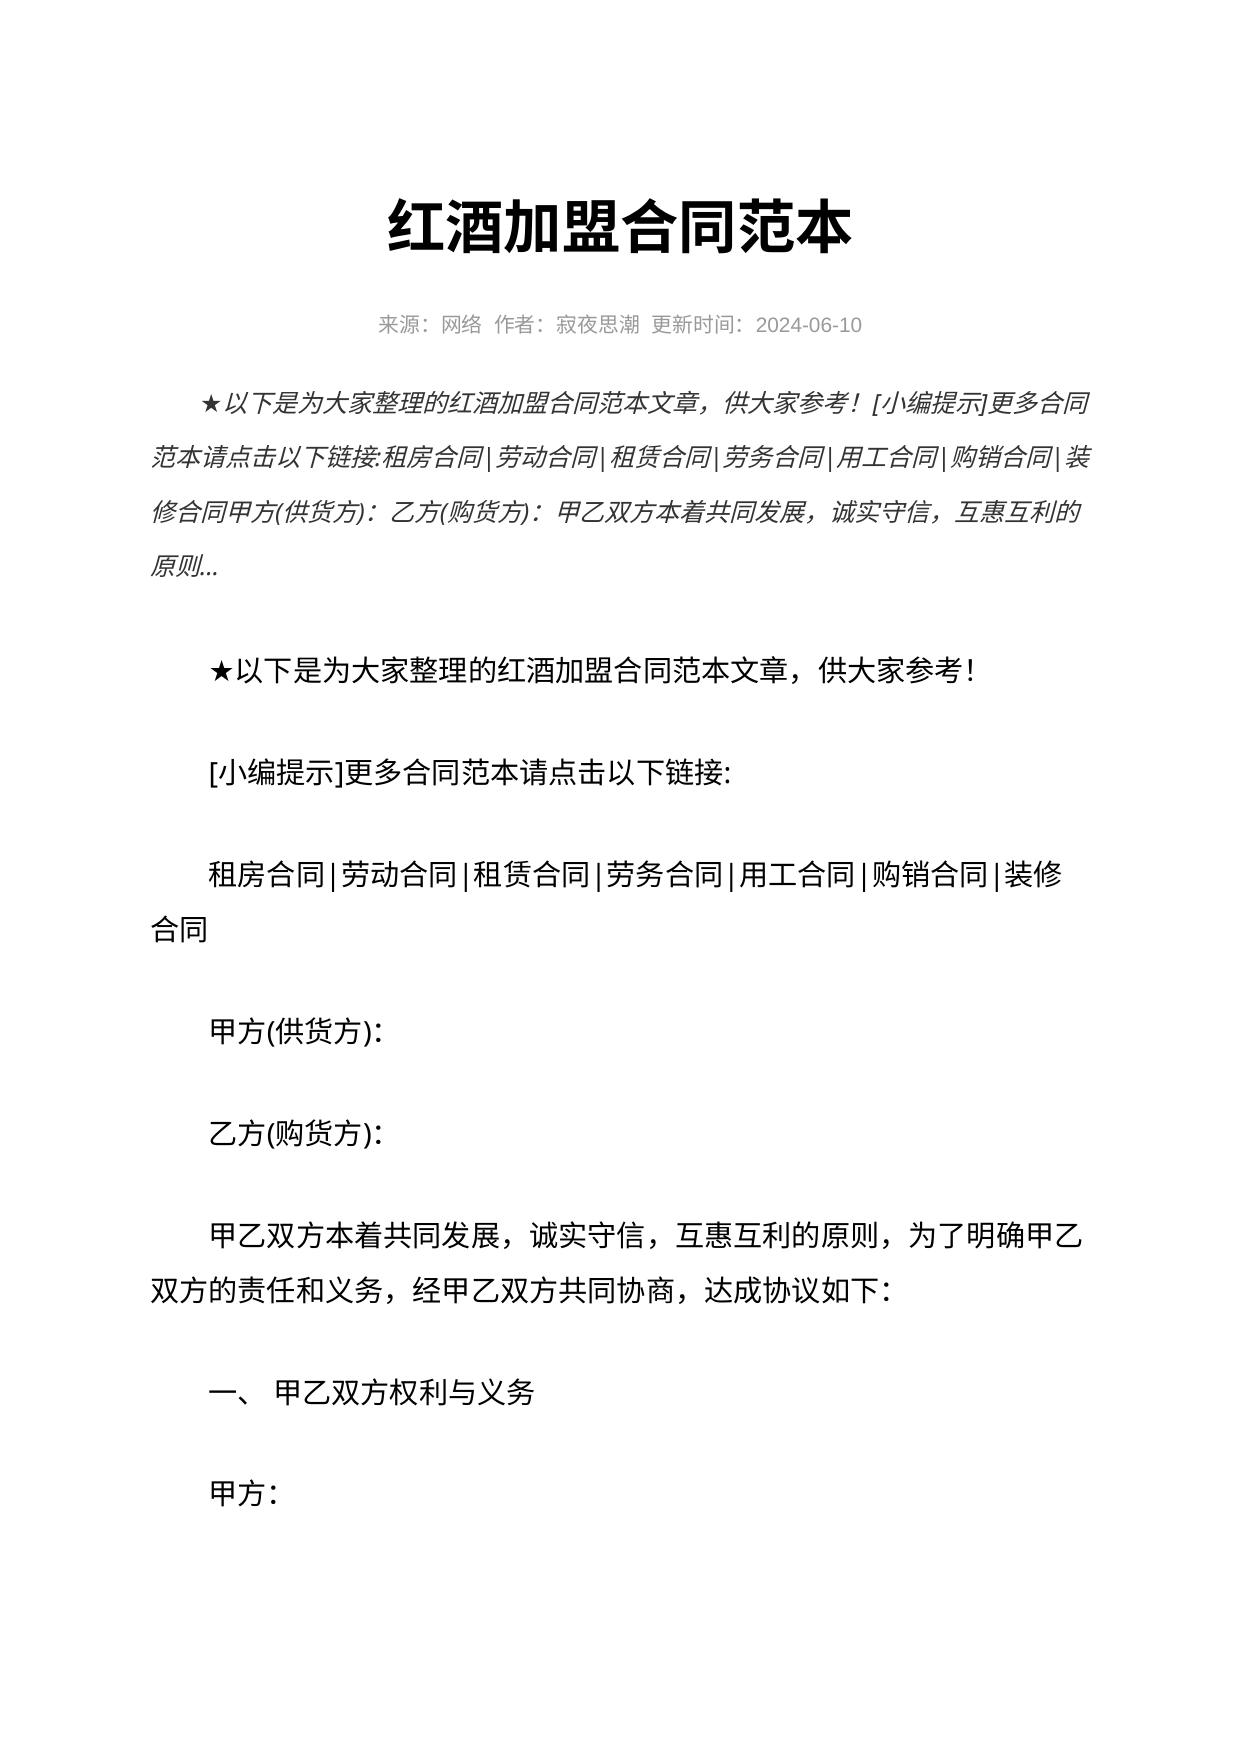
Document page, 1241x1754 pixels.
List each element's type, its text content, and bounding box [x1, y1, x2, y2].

text [小编提示]更多合同范本请点击以下链接: [150, 750, 1090, 792]
text 甲乙双方本着共同发展，诚实守信，互惠互利的原则，为了明确甲乙双方的责任和义务，经甲乙双方共同协商，达成协议如下： [150, 1212, 1090, 1310]
text ★以下是为大家整理的红酒加盟合同范本文章，供大家参考！[小编提示]更多合同范本请点击以下链接:租房合同|劳动合同|租赁合同|劳务合同|用工合同|购销合同|装修合同甲方(供货方)：乙方(购货方)：甲乙双方本着共同发展，诚实守信，互惠互利的原则... [150, 383, 1090, 583]
subtitle 红酒加盟合同范本 [150, 181, 1090, 266]
text 来源：网络 作者：寂夜思潮 更新时间：2024-06-10 [150, 313, 1090, 337]
text 租房合同|劳动合同|租赁合同|劳务合同|用工合同|购销合同|装修合同 [150, 852, 1090, 949]
text 甲方(供货方)： [150, 1008, 1090, 1051]
text ★以下是为大家整理的红酒加盟合同范本文章，供大家参考！ [150, 648, 1090, 690]
text 乙方(购货方)： [150, 1111, 1090, 1153]
text 一、 甲乙双方权利与义务 [150, 1369, 1090, 1411]
text 甲方： [150, 1471, 1090, 1513]
